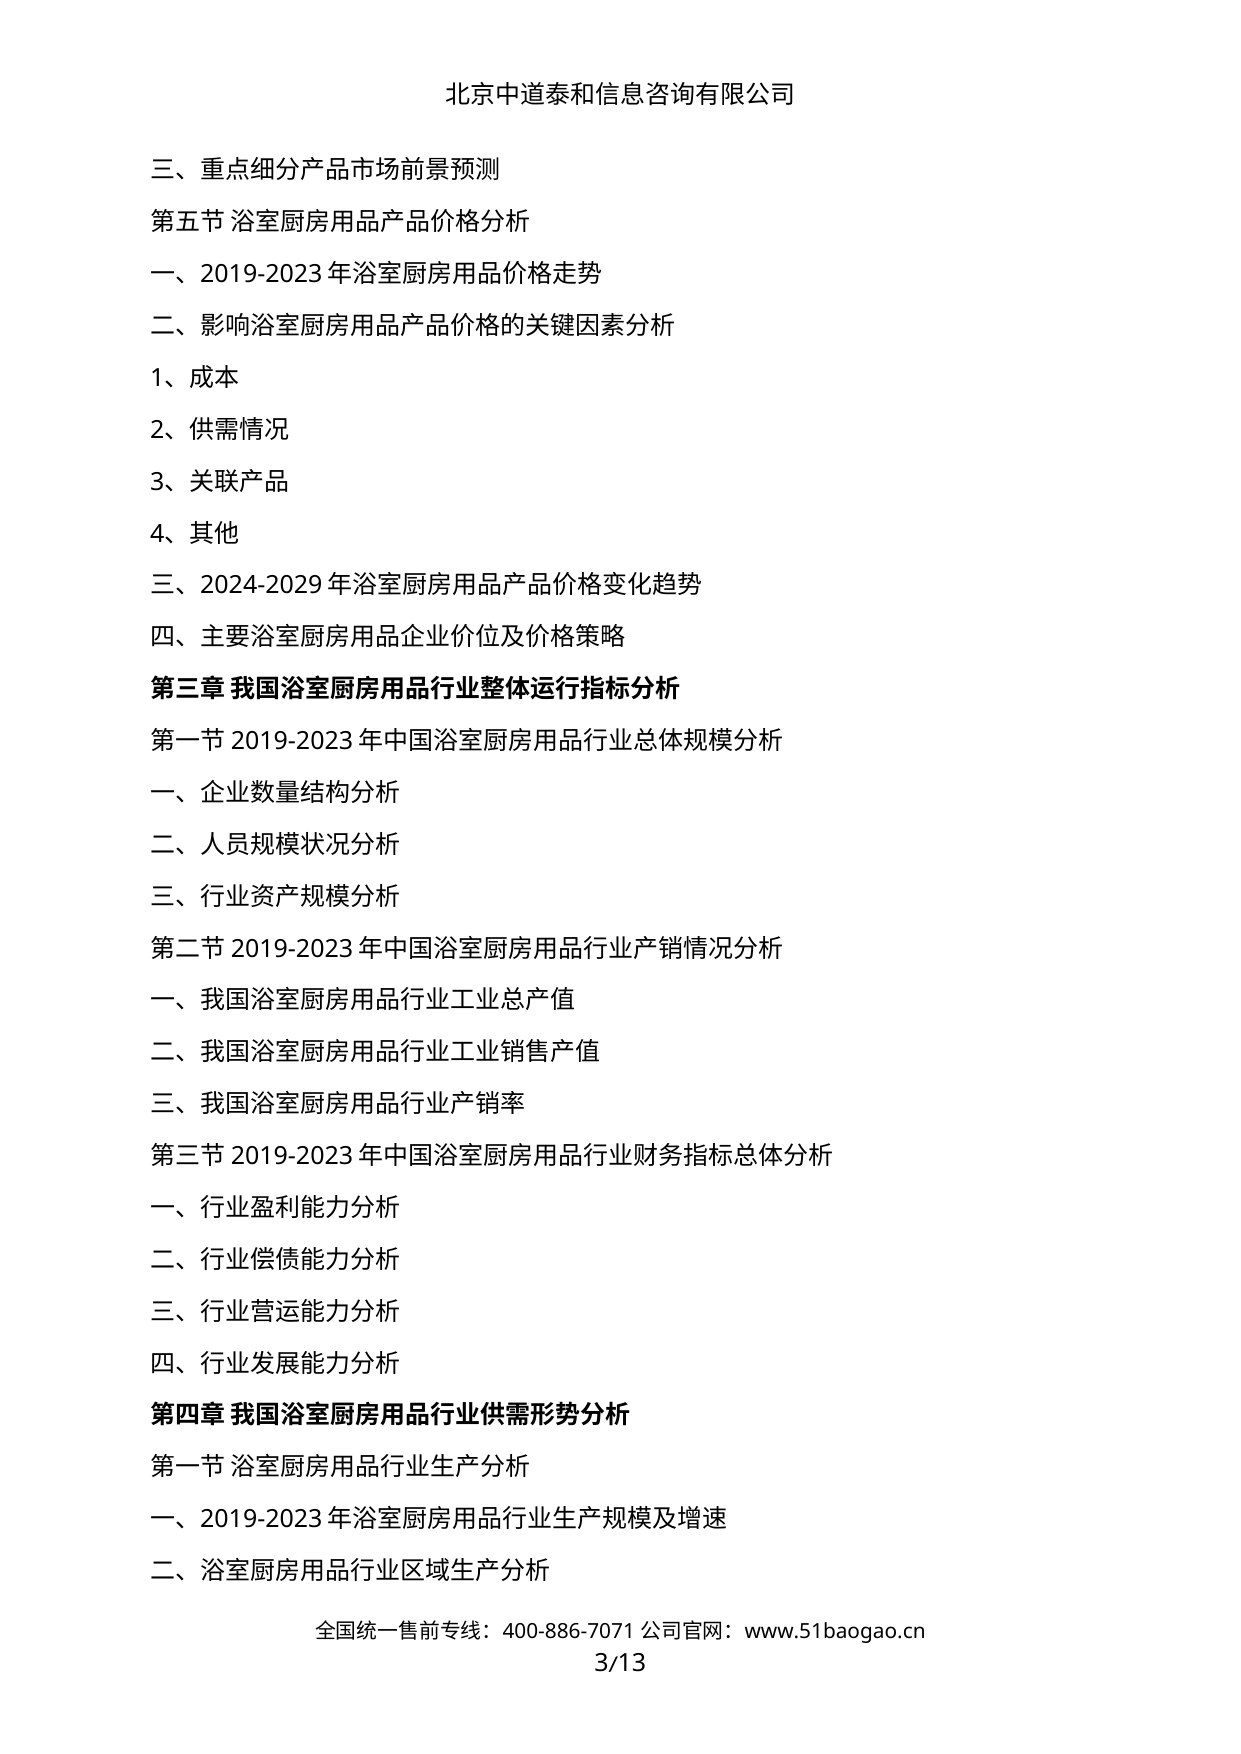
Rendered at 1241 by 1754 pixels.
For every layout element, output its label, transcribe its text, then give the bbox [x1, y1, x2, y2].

text 一、2019-2023年浴室厨房用品行业生产规模及增速 [150, 1499, 1090, 1535]
text 二、我国浴室厨房用品行业工业销售产值 [150, 1032, 1090, 1068]
text 第三章 我国浴室厨房用品行业整体运行指标分析 [150, 669, 1090, 705]
text 二、行业偿债能力分析 [150, 1239, 1090, 1276]
text 三、行业资产规模分析 [150, 876, 1090, 912]
text 三、我国浴室厨房用品行业产销率 [150, 1084, 1090, 1120]
text 四、主要浴室厨房用品企业价位及价格策略 [150, 617, 1090, 653]
text 1、成本 [150, 357, 1090, 394]
text 4、其他 [150, 513, 1090, 549]
text 第四章 我国浴室厨房用品行业供需形势分析 [150, 1395, 1090, 1431]
text 一、行业盈利能力分析 [150, 1187, 1090, 1224]
text 四、行业发展能力分析 [150, 1343, 1090, 1379]
text 2、供需情况 [150, 409, 1090, 446]
text 3、关联产品 [150, 461, 1090, 497]
text 二、浴室厨房用品行业区域生产分析 [150, 1551, 1090, 1587]
text 三、2024-2029年浴室厨房用品产品价格变化趋势 [150, 565, 1090, 601]
text 第一节 2019-2023年中国浴室厨房用品行业总体规模分析 [150, 721, 1090, 757]
text 三、重点细分产品市场前景预测 [150, 150, 1090, 186]
text 二、人员规模状况分析 [150, 824, 1090, 861]
text 一、我国浴室厨房用品行业工业总产值 [150, 980, 1090, 1016]
text 三、行业营运能力分析 [150, 1291, 1090, 1327]
text 一、企业数量结构分析 [150, 772, 1090, 809]
text 第三节 2019-2023年中国浴室厨房用品行业财务指标总体分析 [150, 1136, 1090, 1172]
text 第五节 浴室厨房用品产品价格分析 [150, 202, 1090, 238]
text 一、2019-2023年浴室厨房用品价格走势 [150, 254, 1090, 290]
text 第一节 浴室厨房用品行业生产分析 [150, 1447, 1090, 1483]
text 二、影响浴室厨房用品产品价格的关键因素分析 [150, 306, 1090, 342]
text 第二节 2019-2023年中国浴室厨房用品行业产销情况分析 [150, 928, 1090, 964]
